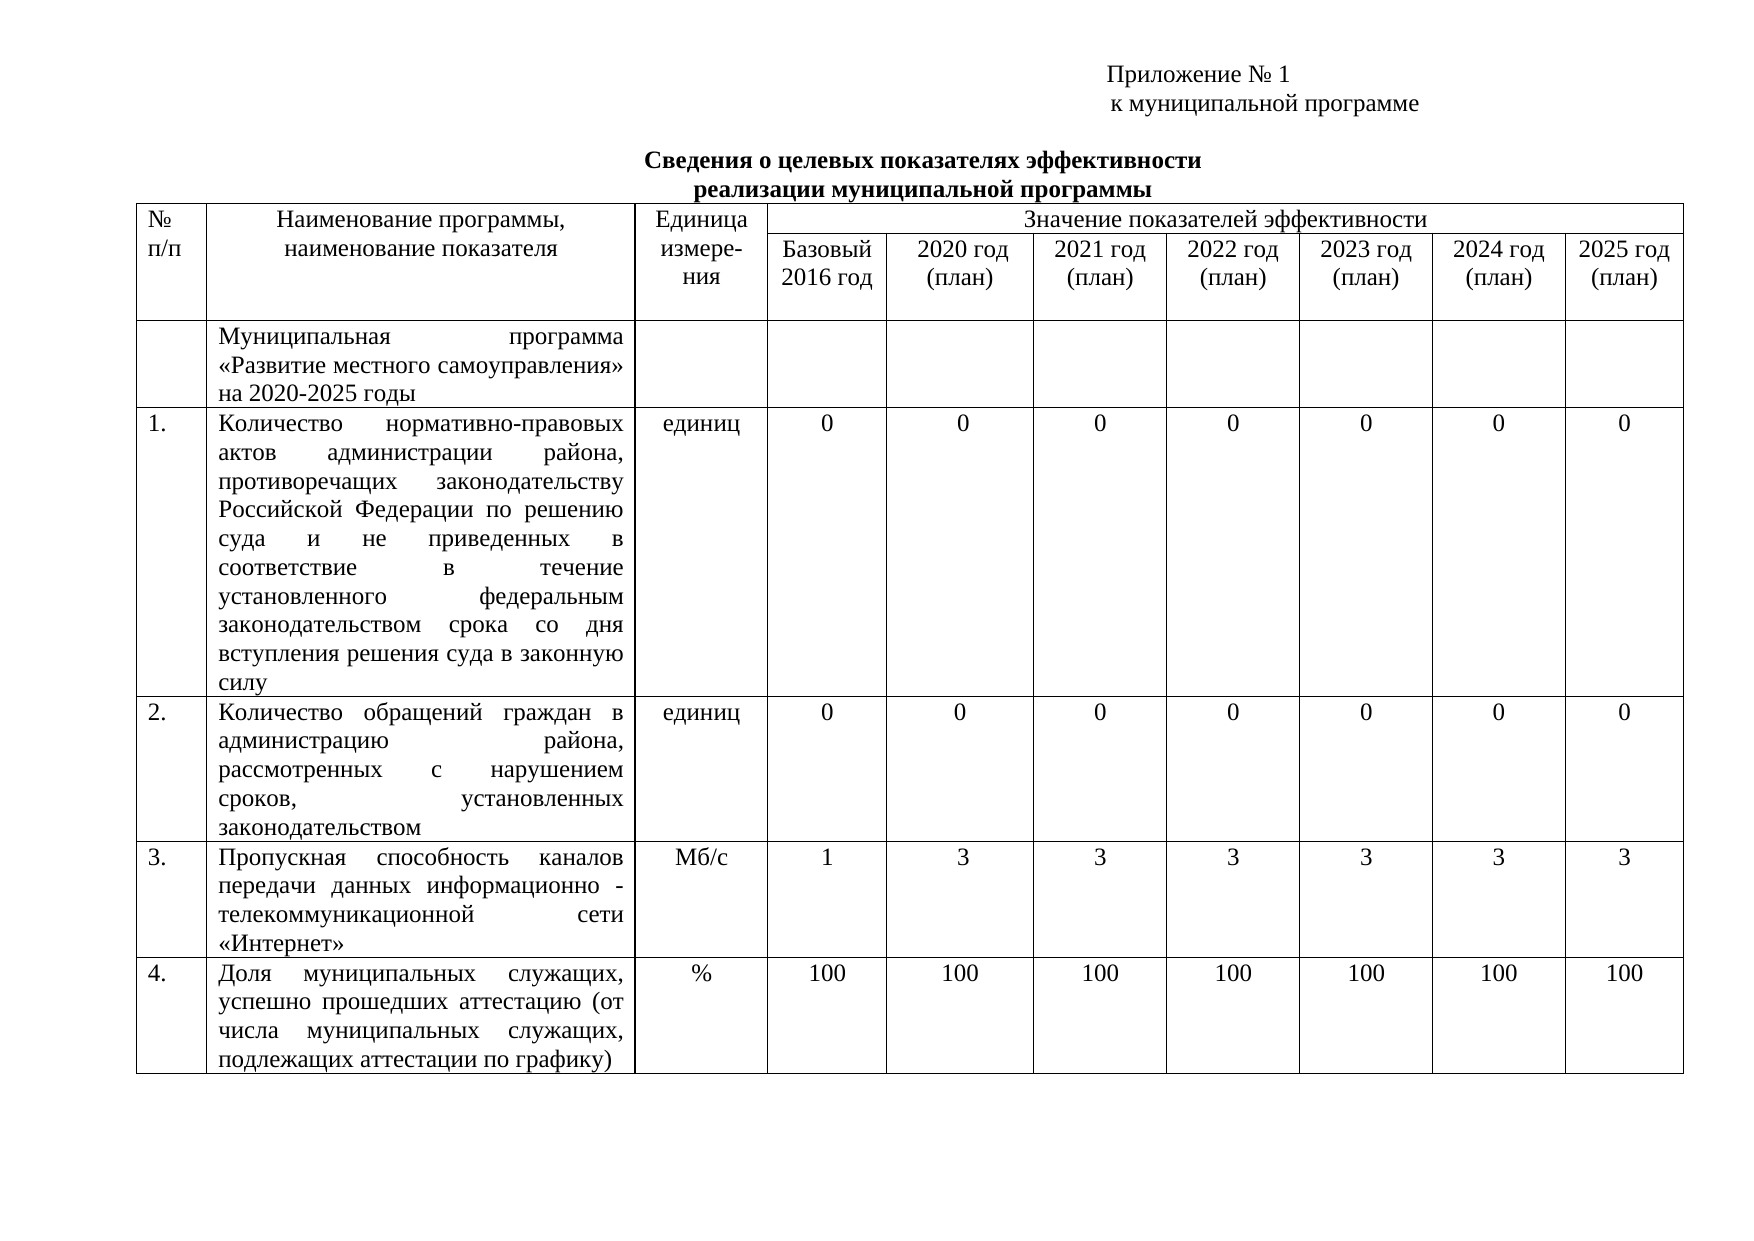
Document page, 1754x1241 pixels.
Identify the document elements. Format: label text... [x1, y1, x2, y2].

table_cell 0 [1566, 408, 1683, 696]
table_cell [1566, 321, 1683, 407]
table_cell 0 [887, 408, 1033, 696]
table_cell 100 [1167, 958, 1299, 1073]
table_cell [636, 321, 767, 407]
table_cell 0 [1034, 408, 1166, 696]
table_cell 0 [1566, 697, 1683, 841]
table_cell единиц [636, 408, 767, 696]
subtitle к муниципальной программе [443, 88, 1698, 117]
table_cell 100 [1300, 958, 1432, 1073]
table_cell 1. [137, 408, 206, 696]
table_cell 2024 год (план) [1433, 234, 1565, 320]
subtitle Сведения о целевых показателях эффективности [148, 145, 1698, 174]
table_cell 3 [1300, 842, 1432, 957]
table_cell 0 [768, 408, 886, 696]
table_cell [1167, 321, 1299, 407]
table_cell [768, 321, 886, 407]
table_cell 0 [1034, 697, 1166, 841]
table_cell 0 [1300, 408, 1432, 696]
table_cell 2025 год (план) [1566, 234, 1683, 320]
table_cell 2. [137, 697, 206, 841]
table_cell 2023 год (план) [1300, 234, 1432, 320]
subtitle Приложение № 1 [1033, 59, 1698, 88]
table_cell 2020 год (план) [887, 234, 1033, 320]
table_cell 3 [1167, 842, 1299, 957]
table_cell 3. [137, 842, 206, 957]
table_cell единиц [636, 697, 767, 841]
table_cell 1 [768, 842, 886, 957]
table_cell 3 [1034, 842, 1166, 957]
table_cell Количество нормативно-правовых актов администрации района, противоречащих законодательству Российской Федерации по решению суда и не приведенных в соответствие в течение установленного федеральным законодательством срока со дня вступления решения суда в законную силу [207, 408, 634, 696]
table_cell 0 [1300, 697, 1432, 841]
table_cell 0 [887, 697, 1033, 841]
table_cell Муниципальная программа «Развитие местного самоуправления» на 2020-2025 годы [207, 321, 634, 407]
table_header Наименование программы, наименование показателя [207, 204, 634, 320]
table_cell [1034, 321, 1166, 407]
table_cell 0 [1167, 697, 1299, 841]
table_cell % [636, 958, 767, 1073]
table_cell [1433, 321, 1565, 407]
table_cell Доля муниципальных служащих, успешно прошедших аттестацию (от числа муниципальных служащих, подлежащих аттестации по графику) [207, 958, 634, 1073]
table_cell 2022 год (план) [1167, 234, 1299, 320]
table_cell 100 [1034, 958, 1166, 1073]
table_header № п/п [137, 204, 206, 320]
text реализации муниципальной программы [148, 174, 1698, 203]
table_cell 4. [137, 958, 206, 1073]
table_cell [137, 321, 206, 407]
table_cell 100 [1566, 958, 1683, 1073]
table_cell [887, 321, 1033, 407]
table_cell 3 [887, 842, 1033, 957]
table_cell Пропускная способность каналов передачи данных информационно - телекоммуникационной сети «Интернет» [207, 842, 634, 957]
table_cell 0 [768, 697, 886, 841]
table_cell Количество обращений граждан в администрацию района, рассмотренных с нарушением сроков, установленных законодательством [207, 697, 634, 841]
table_cell 0 [1433, 408, 1565, 696]
table_cell 100 [1433, 958, 1565, 1073]
table_header Единица измере-ния [636, 204, 767, 320]
table_cell 3 [1566, 842, 1683, 957]
table_cell 0 [1433, 697, 1565, 841]
table_cell 3 [1433, 842, 1565, 957]
table_cell Базовый 2016 год [768, 234, 886, 320]
table_cell 2021 год (план) [1034, 234, 1166, 320]
table_cell 100 [887, 958, 1033, 1073]
table_cell 0 [1167, 408, 1299, 696]
table_header Значение показателей эффективности [768, 204, 1683, 233]
table_cell [1300, 321, 1432, 407]
table_cell Мб/с [636, 842, 767, 957]
table_cell 100 [768, 958, 886, 1073]
